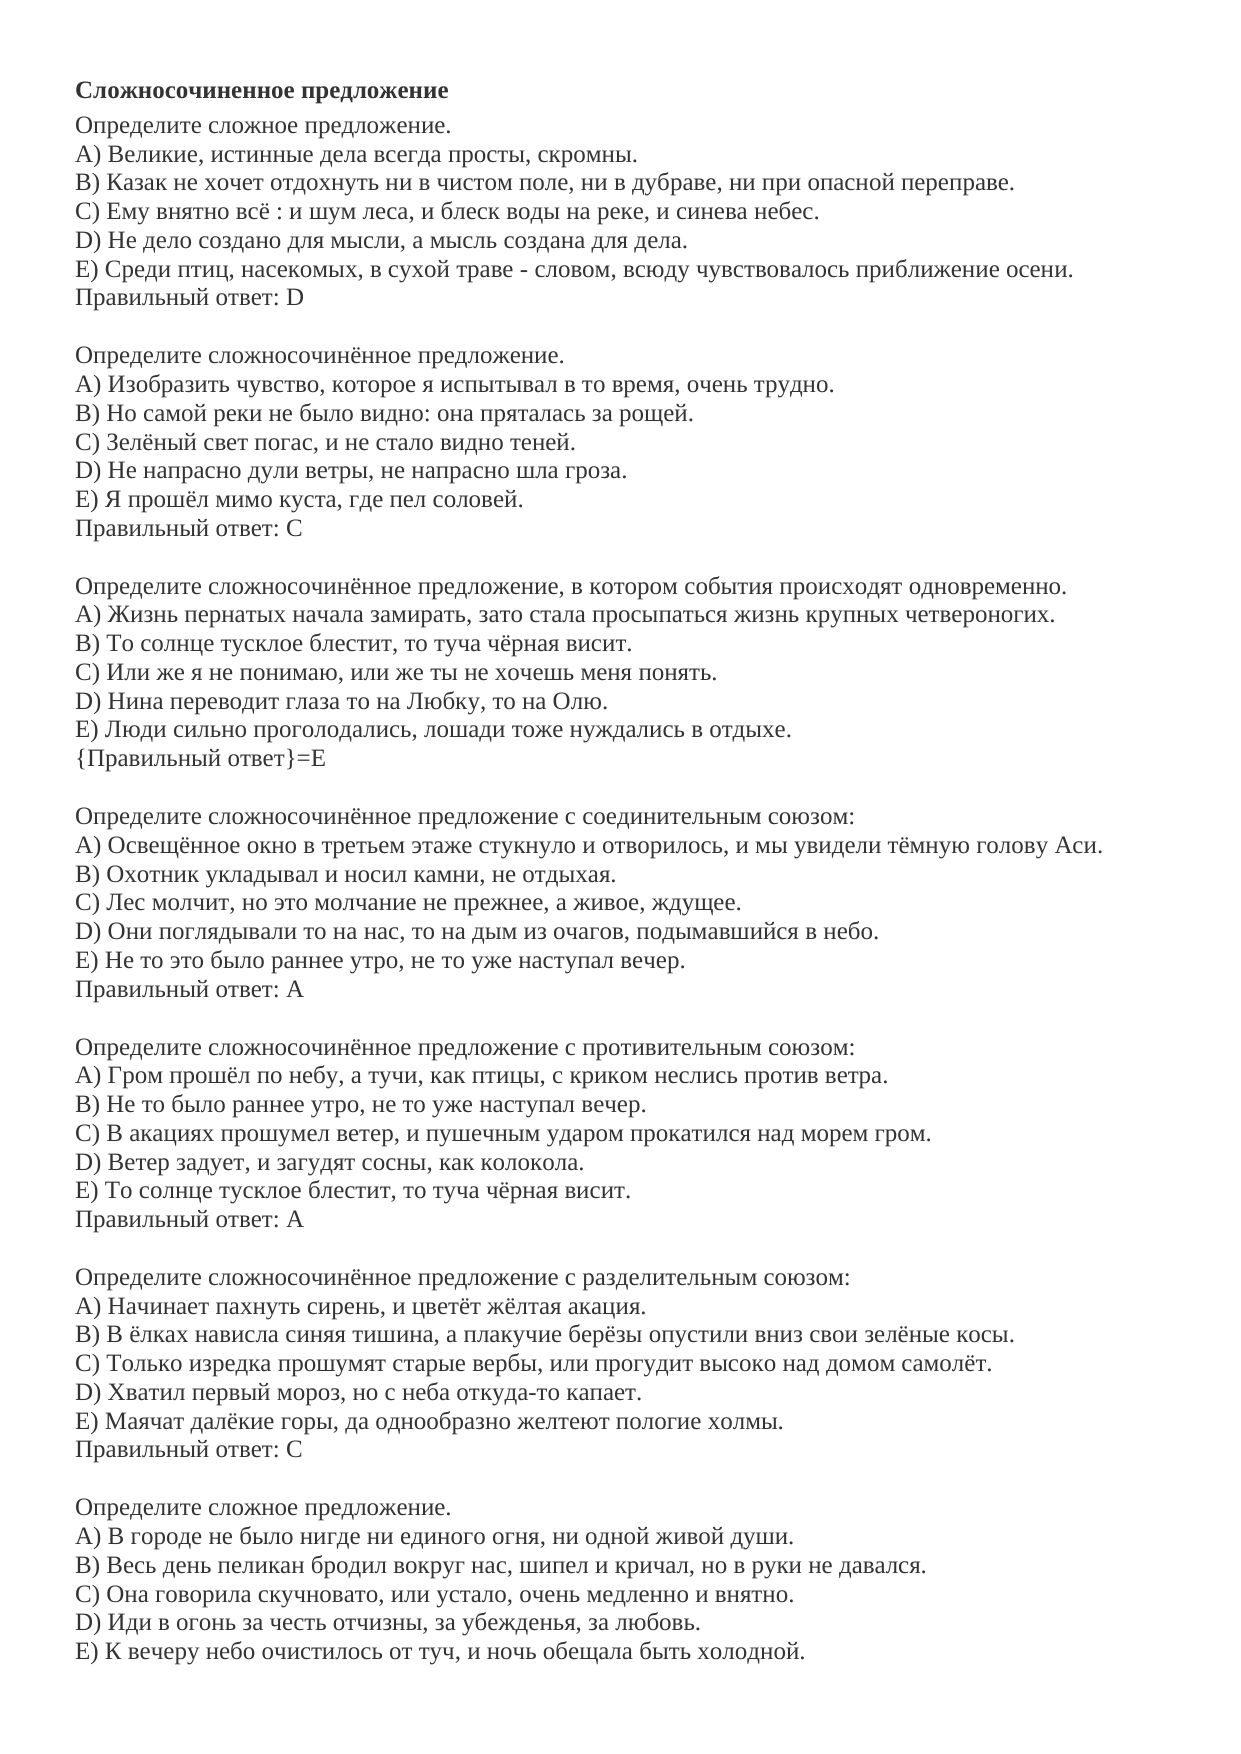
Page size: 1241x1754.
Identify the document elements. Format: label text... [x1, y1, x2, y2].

text Сложносочиненное предложение [75, 75, 1165, 104]
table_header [72, 107, 1162, 1668]
